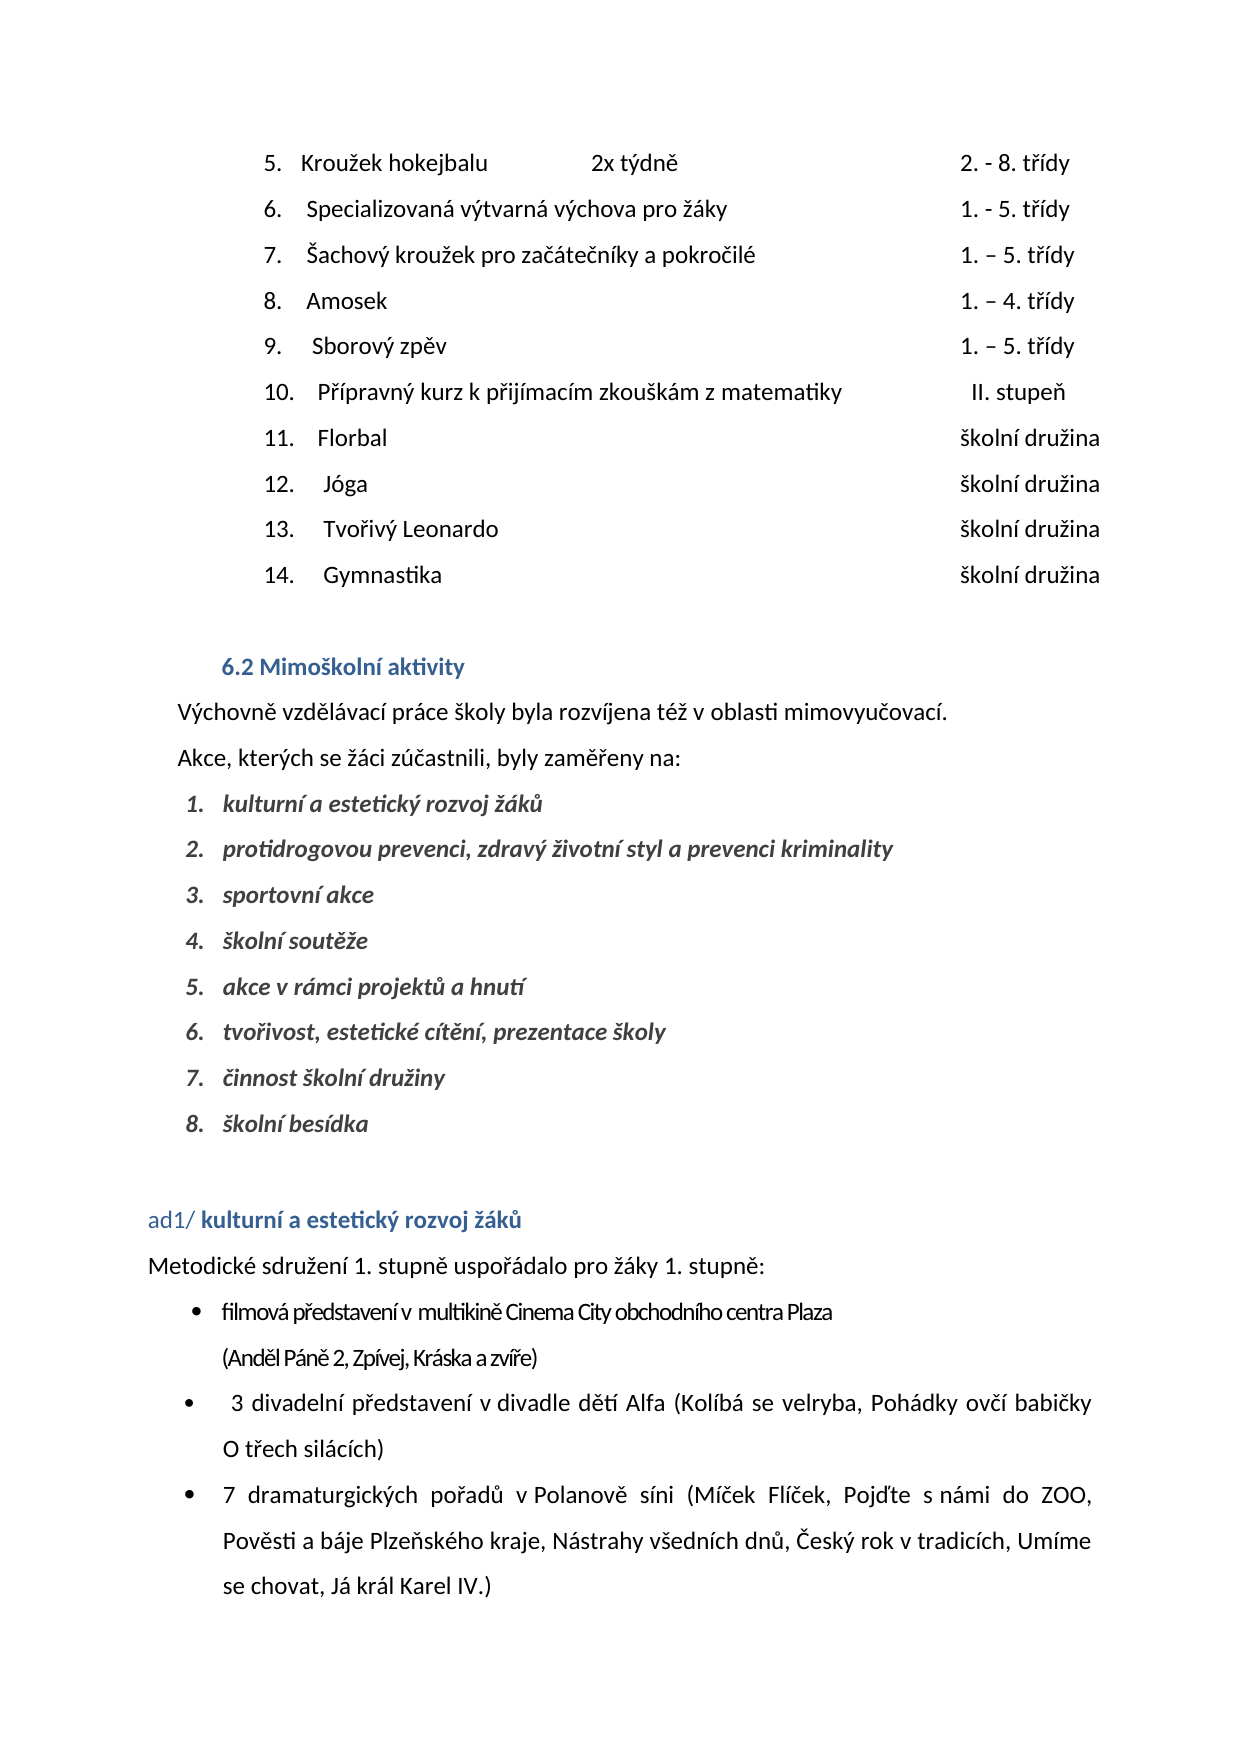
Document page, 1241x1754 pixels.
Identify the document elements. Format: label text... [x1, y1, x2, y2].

text Akce, kterých se žáci zúčastnili, byly zaměřeny na: [177, 742, 1093, 773]
list činnost školní družiny [185, 1062, 1093, 1093]
list školní soutěže [185, 925, 1093, 956]
list 7 dramaturgických pořadů v Polanově síni (Míček Flíček, Pojďte s námi do ZOO, Pověsti a báje Plzeňského kraje, Nástrahy všedních dnů, Český rok v tradicích, Umíme se chovat, Já král Karel IV.) [185, 1479, 1093, 1601]
text Výchovně vzdělávací práce školy byla rozvíjena též v oblasti mimovyučovací. [177, 696, 1093, 727]
list Amosek 1. – 4. třídy [263, 285, 1123, 315]
list sportovní akce [185, 879, 1093, 910]
list Šachový kroužek pro začátečníky a pokročilé 1. – 5. třídy [263, 239, 1123, 269]
list Tvořivý Leonardo školní družina [263, 513, 1123, 544]
list 3 divadelní představení v divadle dětí Alfa (Kolíbá se velryba, Pohádky ovčí babičky O třech silácích) [185, 1388, 1093, 1464]
text Metodické sdružení 1. stupně uspořádalo pro žáky 1. stupně: [148, 1250, 1093, 1281]
list Kroužek hokejbalu 2x týdně 2. - 8. třídy [263, 148, 1123, 178]
list protidrogovou prevenci, zdravý životní styl a prevenci kriminality [185, 833, 1093, 864]
list akce v rámci projektů a hnutí [185, 971, 1093, 1001]
list Přípravný kurz k přijímacím zkouškám z matematiky II. stupeň [263, 376, 1123, 407]
list školní besídka [185, 1108, 1093, 1138]
list filmová představení v multikině Cinema City obchodního centra Plaza [148, 1296, 1093, 1327]
list Specializovaná výtvarná výchova pro žáky 1. - 5. třídy [263, 193, 1123, 224]
list Sborový zpěv 1. – 5. třídy [263, 331, 1123, 361]
text (Anděl Páně 2, Zpívej, Kráska a zvíře) [192, 1342, 1093, 1372]
list Florbal školní družina [263, 422, 1123, 452]
text ad1/ kulturní a estetický rozvoj žáků [148, 1205, 1093, 1235]
text 6.2 Mimoškolní aktivity [185, 651, 1093, 681]
list Gymnastika školní družina [263, 559, 1123, 590]
list tvořivost, estetické cítění, prezentace školy [185, 1016, 1093, 1047]
list Jóga školní družina [263, 468, 1123, 498]
list kulturní a estetický rozvoj žáků [185, 788, 1093, 818]
